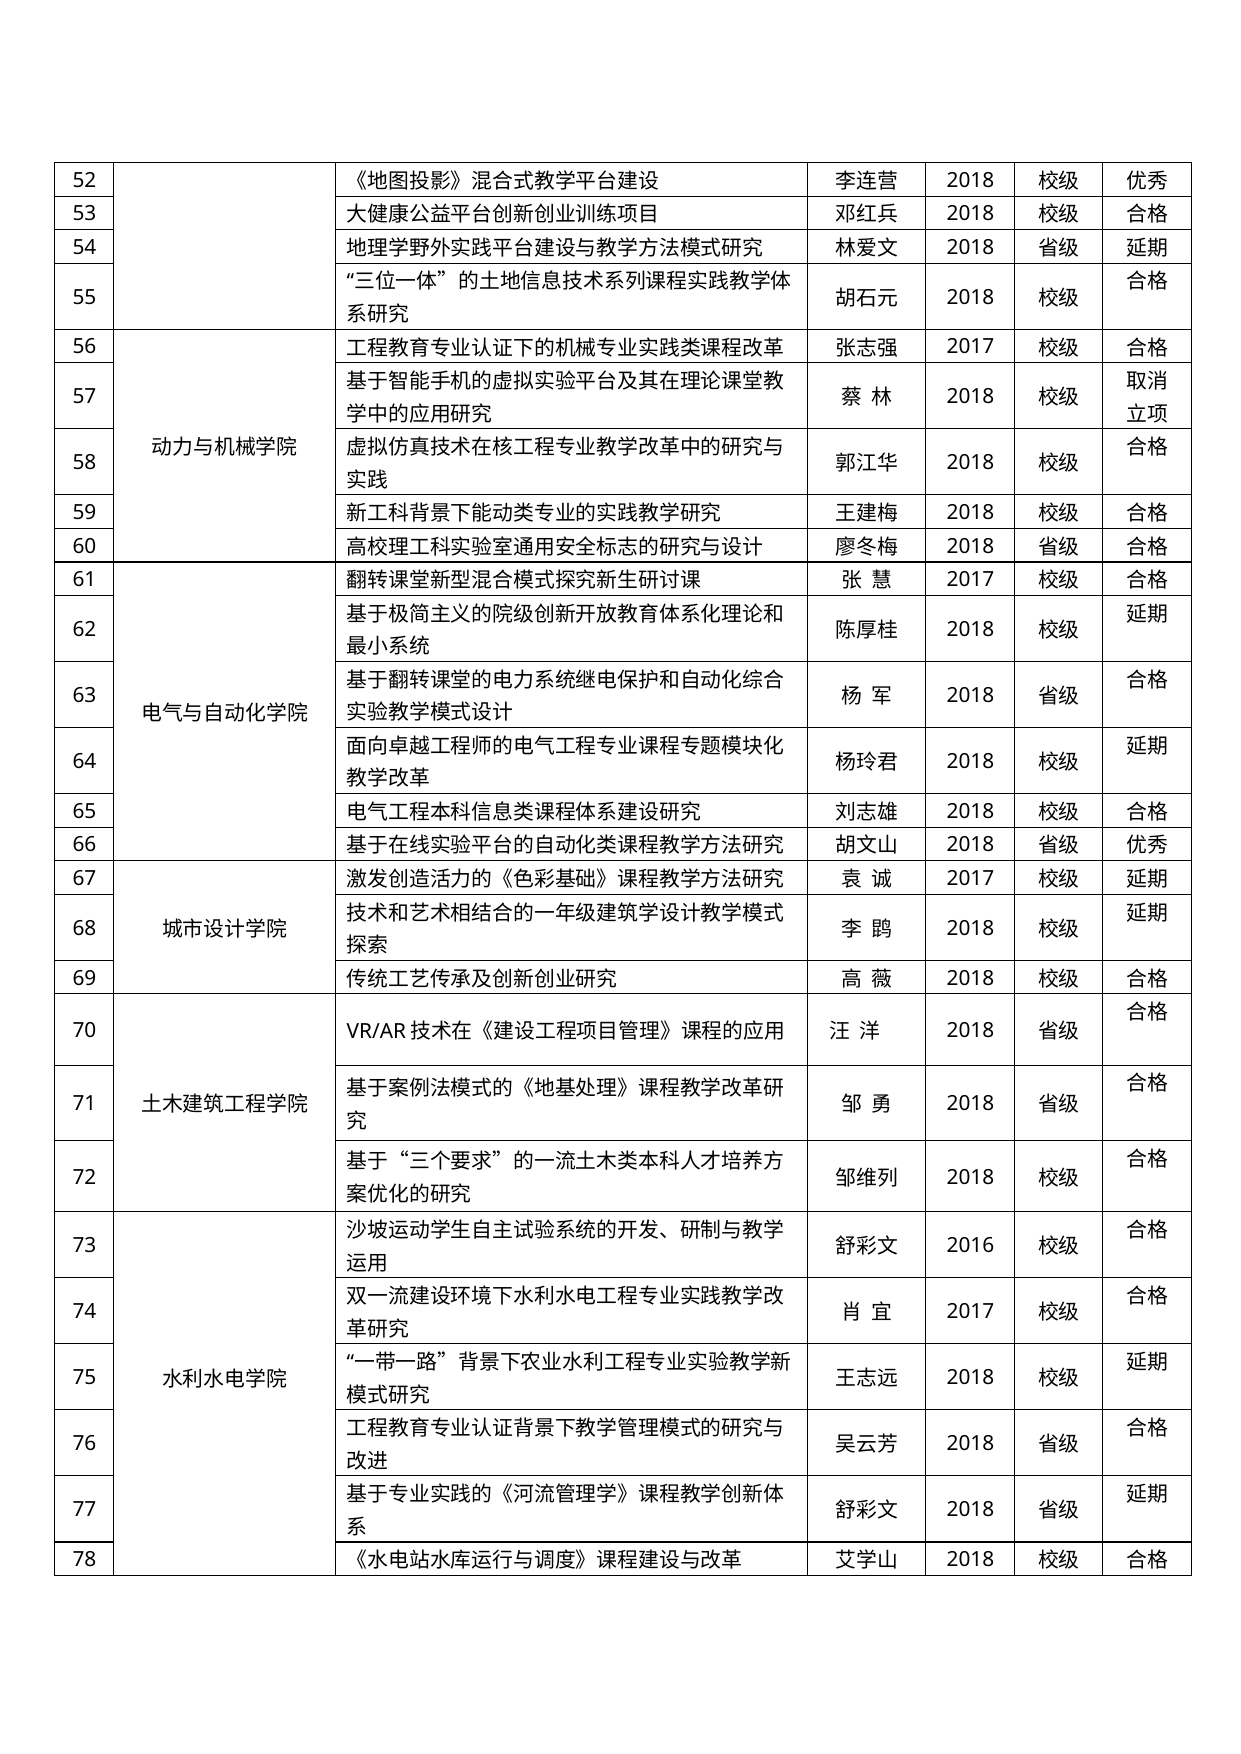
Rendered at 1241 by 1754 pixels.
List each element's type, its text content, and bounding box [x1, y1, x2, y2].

table_cell 合格 [1103, 1066, 1191, 1140]
table_cell 合格 [1103, 197, 1191, 229]
table_cell 2018 [926, 429, 1014, 494]
table_cell 邹维列 [808, 1141, 925, 1211]
table_cell 激发创造活力的《色彩基础》课程教学方法研究 [336, 861, 807, 894]
table_cell 2018 [926, 197, 1014, 229]
table_cell 李 鹍 [808, 895, 925, 960]
table_cell 2018 [926, 363, 1014, 428]
table_cell 艾学山 [808, 1543, 925, 1575]
table_cell 56 [55, 330, 113, 362]
table_cell 2018 [926, 1141, 1014, 1211]
table_cell 校级 [1015, 1344, 1102, 1409]
table_cell 大健康公益平台创新创业训练项目 [336, 197, 807, 229]
table_cell 基于智能手机的虚拟实验平台及其在理论课堂教学中的应用研究 [336, 363, 807, 428]
table_cell 省级 [1015, 994, 1102, 1064]
table_cell 胡石元 [808, 264, 925, 329]
table_cell 合格 [1103, 662, 1191, 727]
table_cell 工程教育专业认证下的机械专业实践类课程改革 [336, 330, 807, 362]
table_cell 汪 洋 [808, 994, 925, 1064]
table_cell 校级 [1015, 1212, 1102, 1277]
table_cell 电气与自动化学院 [114, 563, 335, 860]
table_cell 基于在线实验平台的自动化类课程教学方法研究 [336, 828, 807, 860]
table_cell 2018 [926, 961, 1014, 993]
table_cell 2018 [926, 1344, 1014, 1409]
table_cell 67 [55, 861, 113, 894]
table_cell 校级 [1015, 563, 1102, 595]
table_cell 合格 [1103, 1278, 1191, 1343]
table_cell 2018 [926, 728, 1014, 793]
table_cell 2017 [926, 563, 1014, 595]
table_cell 面向卓越工程师的电气工程专业课程专题模块化教学改革 [336, 728, 807, 793]
table_cell 2018 [926, 1066, 1014, 1140]
table_cell 2017 [926, 861, 1014, 894]
table_cell 基于专业实践的《河流管理学》课程教学创新体系 [336, 1476, 807, 1541]
table_cell 2018 [926, 264, 1014, 329]
table_cell 77 [55, 1476, 113, 1541]
table_cell 校级 [1015, 596, 1102, 661]
table_cell 吴云芳 [808, 1410, 925, 1475]
table_cell 廖冬梅 [808, 529, 925, 561]
table_cell 动力与机械学院 [114, 330, 335, 561]
table_cell 校级 [1015, 794, 1102, 827]
table_cell 王志远 [808, 1344, 925, 1409]
table_cell 省级 [1015, 662, 1102, 727]
table_cell 邹 勇 [808, 1066, 925, 1140]
table_cell 合格 [1103, 429, 1191, 494]
table_cell 校级 [1015, 363, 1102, 428]
table_cell 合格 [1103, 563, 1191, 595]
table_cell 64 [55, 728, 113, 793]
table_cell 延期 [1103, 895, 1191, 960]
table_cell “三位一体”的土地信息技术系列课程实践教学体系研究 [336, 264, 807, 329]
table_cell 《地图投影》混合式教学平台建设 [336, 163, 807, 196]
table_cell 校级 [1015, 429, 1102, 494]
table_cell 57 [55, 363, 113, 428]
table_cell 延期 [1103, 596, 1191, 661]
table_cell 62 [55, 596, 113, 661]
table_cell 省级 [1015, 529, 1102, 561]
table_cell 省级 [1015, 1410, 1102, 1475]
table_cell 合格 [1103, 1543, 1191, 1575]
table_cell 74 [55, 1278, 113, 1343]
table_cell 2018 [926, 895, 1014, 960]
table_cell 基于“三个要求”的一流土木类本科人才培养方案优化的研究 [336, 1141, 807, 1211]
table_cell 58 [55, 429, 113, 494]
table_cell 合格 [1103, 529, 1191, 561]
table_cell 袁 诚 [808, 861, 925, 894]
table_cell 水利水电学院 [114, 1212, 335, 1575]
table_cell 78 [55, 1543, 113, 1575]
table_cell 舒彩文 [808, 1476, 925, 1541]
table_cell 校级 [1015, 1543, 1102, 1575]
table_cell 66 [55, 828, 113, 860]
table_cell 校级 [1015, 197, 1102, 229]
table_cell 68 [55, 895, 113, 960]
table_cell 2018 [926, 1543, 1014, 1575]
table_cell 52 [55, 163, 113, 196]
table_cell 59 [55, 495, 113, 528]
table_cell 电气工程本科信息类课程体系建设研究 [336, 794, 807, 827]
table_cell 省级 [1015, 230, 1102, 263]
table_cell 60 [55, 529, 113, 561]
table_cell 校级 [1015, 163, 1102, 196]
table_cell 优秀 [1103, 828, 1191, 860]
table_cell 省级 [1015, 1476, 1102, 1541]
table_cell 杨 军 [808, 662, 925, 727]
table_cell 63 [55, 662, 113, 727]
table_cell 基于极简主义的院级创新开放教育体系化理论和最小系统 [336, 596, 807, 661]
table_cell 省级 [1015, 1066, 1102, 1140]
table_cell 城市设计学院 [114, 861, 335, 993]
table_cell 校级 [1015, 961, 1102, 993]
table_cell 杨玲君 [808, 728, 925, 793]
table_cell 73 [55, 1212, 113, 1277]
table_cell 地理学野外实践平台建设与教学方法模式研究 [336, 230, 807, 263]
table_cell 69 [55, 961, 113, 993]
table_cell 71 [55, 1066, 113, 1140]
table_cell 《水电站水库运行与调度》课程建设与改革 [336, 1543, 807, 1575]
table_cell “一带一路”背景下农业水利工程专业实验教学新模式研究 [336, 1344, 807, 1409]
table_cell 舒彩文 [808, 1212, 925, 1277]
table_cell 胡文山 [808, 828, 925, 860]
table_cell 优秀 [1103, 163, 1191, 196]
table_cell 沙坡运动学生自主试验系统的开发、研制与教学运用 [336, 1212, 807, 1277]
table_cell 张 慧 [808, 563, 925, 595]
table_cell 校级 [1015, 330, 1102, 362]
table_cell 省级 [1015, 828, 1102, 860]
table_cell 2016 [926, 1212, 1014, 1277]
table_cell 2018 [926, 994, 1014, 1064]
table_cell 翻转课堂新型混合模式探究新生研讨课 [336, 563, 807, 595]
table_cell 虚拟仿真技术在核工程专业教学改革中的研究与实践 [336, 429, 807, 494]
table_cell 基于翻转课堂的电力系统继电保护和自动化综合实验教学模式设计 [336, 662, 807, 727]
table_cell 65 [55, 794, 113, 827]
table_cell 郭江华 [808, 429, 925, 494]
table_cell 2018 [926, 596, 1014, 661]
table_cell 刘志雄 [808, 794, 925, 827]
table_cell 校级 [1015, 264, 1102, 329]
table_cell 2018 [926, 794, 1014, 827]
table_cell 延期 [1103, 1344, 1191, 1409]
table_cell 高 薇 [808, 961, 925, 993]
table_cell 55 [55, 264, 113, 329]
table_cell 延期 [1103, 728, 1191, 793]
table_cell 工程教育专业认证背景下教学管理模式的研究与改进 [336, 1410, 807, 1475]
table_cell 校级 [1015, 728, 1102, 793]
table_cell 校级 [1015, 895, 1102, 960]
table_cell 2018 [926, 495, 1014, 528]
table_cell 合格 [1103, 1410, 1191, 1475]
table_cell 2018 [926, 230, 1014, 263]
table_cell 张志强 [808, 330, 925, 362]
table_cell 李连营 [808, 163, 925, 196]
table_cell 合格 [1103, 264, 1191, 329]
table_cell 2018 [926, 1476, 1014, 1541]
table_cell 校级 [1015, 495, 1102, 528]
table_cell 75 [55, 1344, 113, 1409]
table_cell 陈厚桂 [808, 596, 925, 661]
table_cell 蔡 林 [808, 363, 925, 428]
table_cell 延期 [1103, 861, 1191, 894]
table_cell 高校理工科实验室通用安全标志的研究与设计 [336, 529, 807, 561]
table_cell 54 [55, 230, 113, 263]
table_cell 土木建筑工程学院 [114, 994, 335, 1211]
table_cell 新工科背景下能动类专业的实践教学研究 [336, 495, 807, 528]
table_cell 76 [55, 1410, 113, 1475]
table_cell 延期 [1103, 230, 1191, 263]
table_cell 2018 [926, 163, 1014, 196]
table_cell 61 [55, 563, 113, 595]
table_cell 2018 [926, 529, 1014, 561]
table_cell 传统工艺传承及创新创业研究 [336, 961, 807, 993]
table_cell 肖 宜 [808, 1278, 925, 1343]
table_cell 53 [55, 197, 113, 229]
table_cell 合格 [1103, 495, 1191, 528]
table_cell 校级 [1015, 1141, 1102, 1211]
table_cell 校级 [1015, 1278, 1102, 1343]
table_cell 林爱文 [808, 230, 925, 263]
table_cell 取消 立项 [1103, 363, 1191, 428]
table_cell 2017 [926, 330, 1014, 362]
table_cell 合格 [1103, 961, 1191, 993]
table_cell 邓红兵 [808, 197, 925, 229]
table_cell 2017 [926, 1278, 1014, 1343]
table_cell 双一流建设环境下水利水电工程专业实践教学改革研究 [336, 1278, 807, 1343]
table_cell 70 [55, 994, 113, 1064]
table_cell VR/AR技术在《建设工程项目管理》课程的应用 [336, 994, 807, 1064]
table_cell 王建梅 [808, 495, 925, 528]
table_cell 2018 [926, 662, 1014, 727]
table_cell 合格 [1103, 794, 1191, 827]
table_cell 合格 [1103, 1141, 1191, 1211]
table_cell 基于案例法模式的《地基处理》课程教学改革研究 [336, 1066, 807, 1140]
table_cell 校级 [1015, 861, 1102, 894]
table_cell 延期 [1103, 1476, 1191, 1541]
table_cell 合格 [1103, 1212, 1191, 1277]
table_cell 2018 [926, 828, 1014, 860]
table_cell 合格 [1103, 330, 1191, 362]
table_cell 技术和艺术相结合的一年级建筑学设计教学模式探索 [336, 895, 807, 960]
table_cell 72 [55, 1141, 113, 1211]
table_cell 合格 [1103, 994, 1191, 1064]
table_cell 2018 [926, 1410, 1014, 1475]
